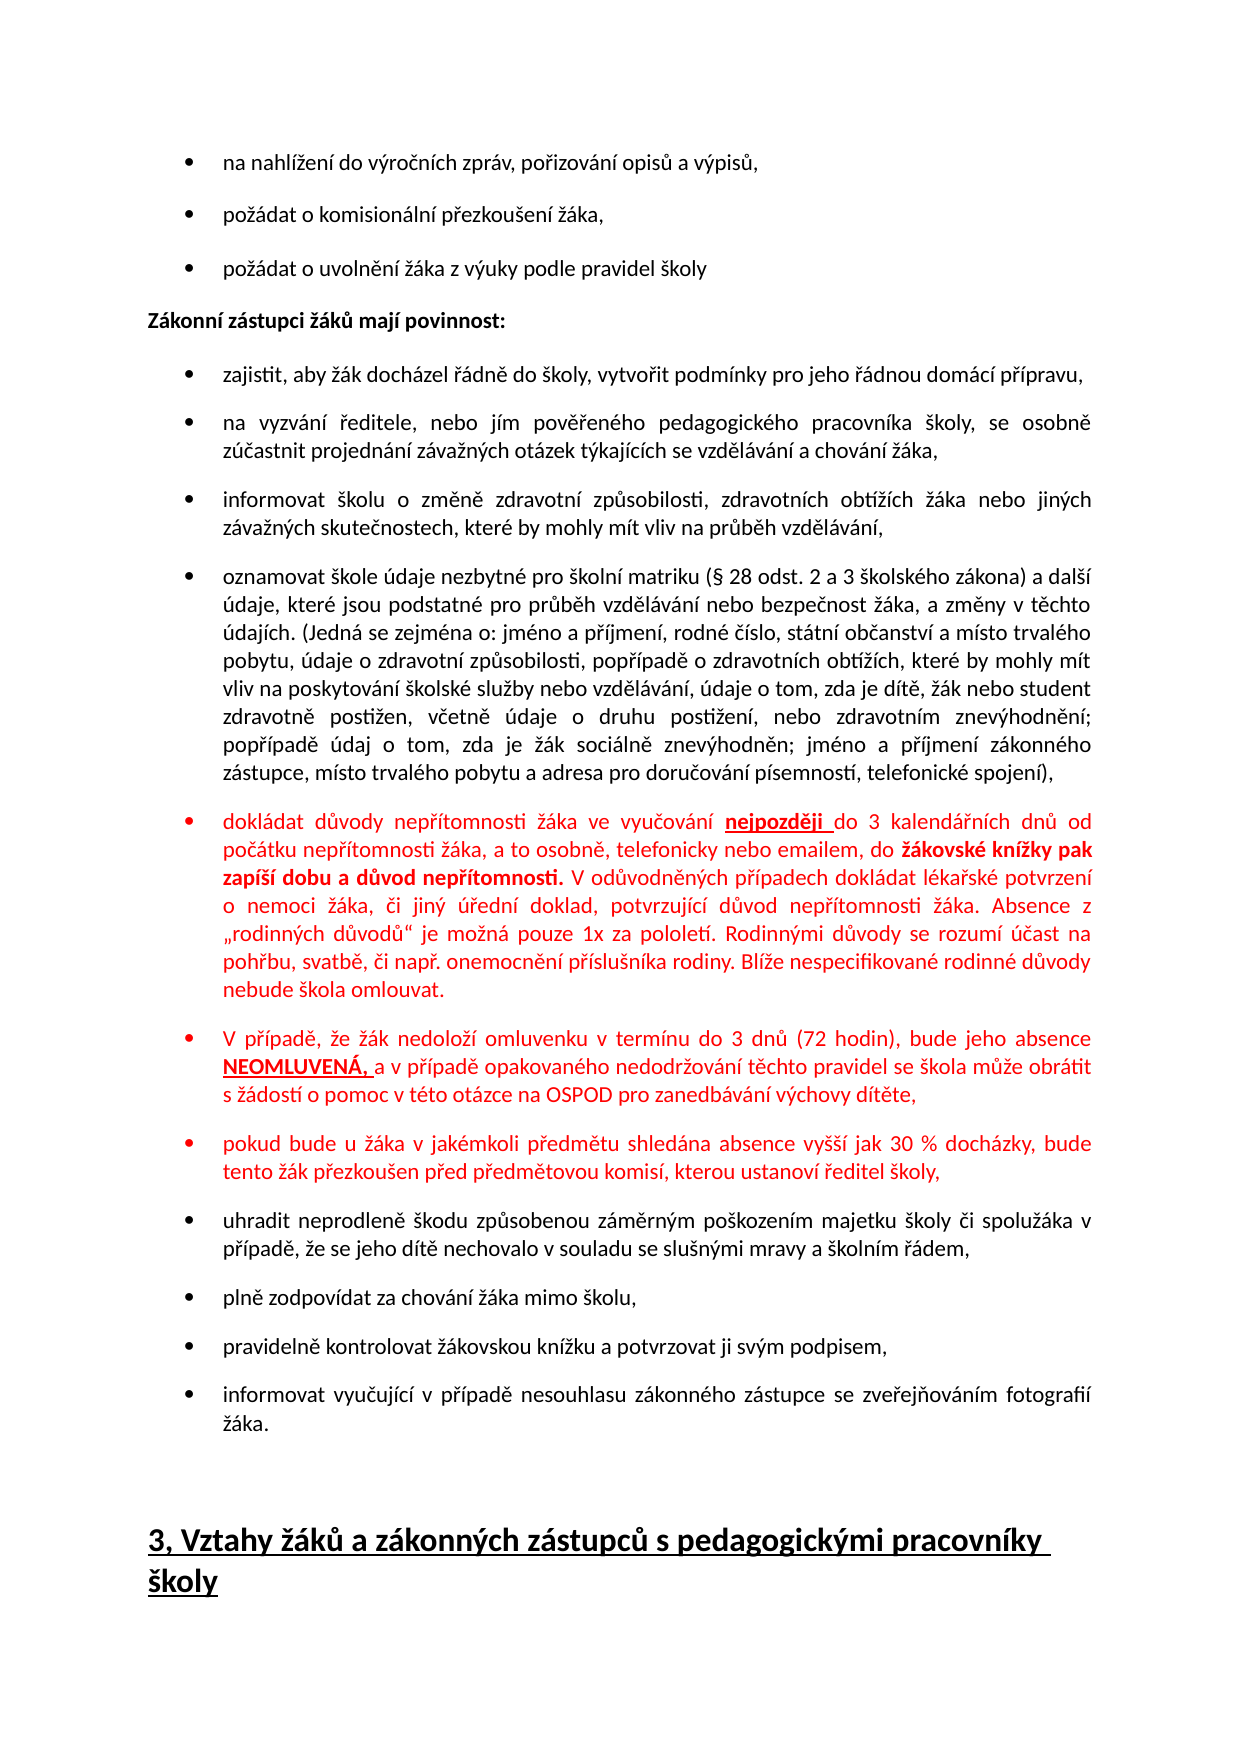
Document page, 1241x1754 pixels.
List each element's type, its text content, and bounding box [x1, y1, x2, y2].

list pravidelně kontrolovat žákovskou knížku a potvrzovat ji svým podpisem, [185, 1332, 1093, 1360]
list V případě, že žák nedoloží omluvenku v termínu do 3 dnů (72 hodin), bude jeho absence NEOMLUVENÁ, a v případě opakovaného nedodržování těchto pravidel se škola může obrátit s žádostí o pomoc v této otázce na OSPOD pro zanedbávání výchovy dítěte, [185, 1024, 1093, 1108]
list na vyzvání ředitele, nebo jím pověřeného pedagogického pracovníka školy, se osobně zúčastnit projednání závažných otázek týkajících se vzdělávání a chování žáka, [185, 408, 1093, 464]
list požádat o uvolnění žáka z výuky podle pravidel školy [185, 254, 1093, 282]
text 3, Vztahy žáků a zákonných zástupců s pedagogickými pracovníky školy [148, 1519, 1093, 1601]
list požádat o komisionální přezkoušení žáka, [185, 201, 1093, 229]
text Zákonní zástupci žáků mají povinnost: [148, 307, 1093, 335]
list zajistit, aby žák docházel řádně do školy, vytvořit podmínky pro jeho řádnou domácí přípravu, [185, 360, 1093, 388]
list pokud bude u žáka v jakémkoli předmětu shledána absence vyšší jak 30 % docházky, bude tento žák přezkoušen před předmětovou komisí, kterou ustanoví ředitel školy, [185, 1129, 1093, 1185]
list informovat vyučující v případě nesouhlasu zákonného zástupce se zveřejňováním fotografií žáka. [185, 1381, 1093, 1437]
list plně zodpovídat za chování žáka mimo školu, [185, 1283, 1093, 1311]
list oznamovat škole údaje nezbytné pro školní matriku (§ 28 odst. 2 a 3 školského zákona) a další údaje, které jsou podstatné pro průběh vzdělávání nebo bezpečnost žáka, a změny v těchto údajích. (Jedná se zejména o: jméno a příjmení, rodné číslo, státní občanství a místo trvalého pobytu, údaje o zdravotní způsobilosti, popřípadě o zdravotních obtížích, které by mohly mít vliv na poskytování školské služby nebo vzdělávání, údaje o tom, zda je dítě, žák nebo student zdravotně postižen, včetně údaje o druhu postižení, nebo zdravotním znevýhodnění; popřípadě údaj o tom, zda je žák sociálně znevýhodněn; jméno a příjmení zákonného zástupce, místo trvalého pobytu a adresa pro doručování písemností, telefonické spojení), [185, 562, 1093, 786]
list uhradit neprodleně škodu způsobenou záměrným poškozením majetku školy či spolužáka v případě, že se jeho dítě nechovalo v souladu se slušnými mravy a školním řádem, [185, 1206, 1093, 1262]
list informovat školu o změně zdravotní způsobilosti, zdravotních obtížích žáka nebo jiných závažných skutečnostech, které by mohly mít vliv na průběh vzdělávání, [185, 485, 1093, 541]
list na nahlížení do výročních zpráv, pořizování opisů a výpisů, [185, 148, 1093, 176]
list dokládat důvody nepřítomnosti žáka ve vyučování nejpozději do 3 kalendářních dnů od počátku nepřítomnosti žáka, a to osobně, telefonicky nebo emailem, do žákovské knížky pak zapíší dobu a důvod nepřítomnosti. V odůvodněných případech dokládat lékařské potvrzení o nemoci žáka, či jiný úřední doklad, potvrzující důvod nepřítomnosti žáka. Absence z „rodinných důvodů“ je možná pouze 1x za pololetí. Rodinnými důvody se rozumí účast na pohřbu, svatbě, či např. onemocnění příslušníka rodiny. Blíže nespecifikované rodinné důvody nebude škola omlouvat. [185, 807, 1093, 1003]
